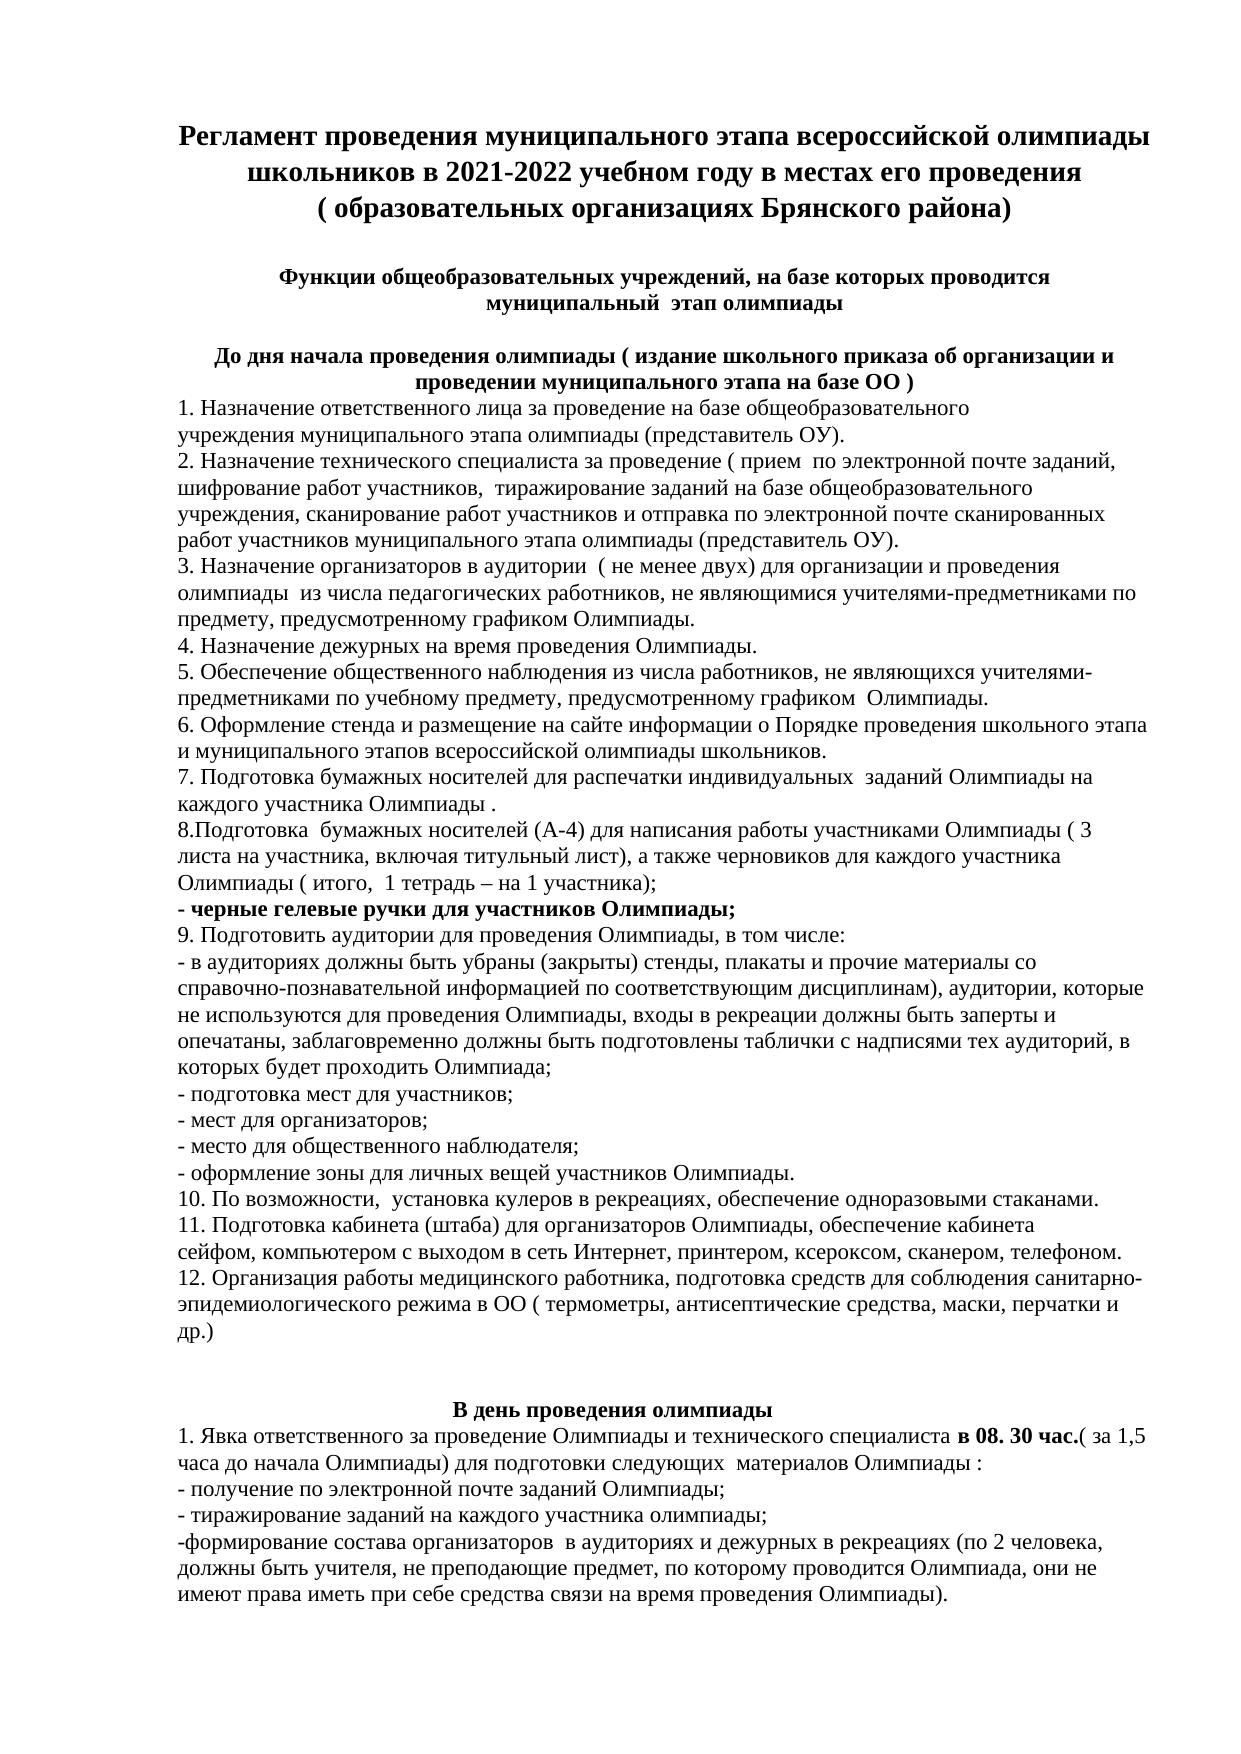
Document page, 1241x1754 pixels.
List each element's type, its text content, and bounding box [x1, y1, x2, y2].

text муниципальный этап олимпиады [177, 289, 1152, 315]
text 3. Назначение организаторов в аудитории ( не менее двух) для организации и проведения олимпиады из числа педагогических работников, не являющимися учителями-предметниками по предмету, предусмотренному графиком Олимпиады. [177, 553, 1152, 632]
text - черные гелевые ручки для участников Олимпиады; [177, 895, 1152, 922]
text 10. По возможности, установка кулеров в рекреациях, обеспечение одноразовыми стаканами. [177, 1185, 1152, 1211]
text 5. Обеспечение общественного наблюдения из числа работников, не являющихся учителями-предметниками по учебному предмету, предусмотренному графиком Олимпиады. [177, 658, 1152, 711]
text - получение по электронной почте заданий Олимпиады; [177, 1475, 1152, 1501]
text Функции общеобразовательных учреждений, на базе которых проводится [177, 263, 1152, 289]
text сейфом, компьютером с выходом в сеть Интернет, принтером, ксероксом, сканером, телефоном. [177, 1238, 1152, 1264]
text 1. Назначение ответственного лица за проведение на базе общеобразовательного [177, 394, 1152, 421]
text - в аудиториях должны быть убраны (закрыты) стенды, плакаты и прочие материалы со справочно-познавательной информацией по соответствующим дисциплинам), аудитории, которые не используются для проведения Олимпиады, входы в рекреации должны быть заперты и опечатаны, заблаговременно должны быть подготовлены таблички с надписями тех аудиторий, в которых будет проходить Олимпиада; [177, 948, 1152, 1080]
text 2. Назначение технического специалиста за проведение ( прием по электронной почте заданий, шифрование работ участников, тиражирование заданий на базе общеобразовательного [177, 447, 1152, 500]
text 12. Организация работы медицинского работника, подготовка средств для соблюдения санитарно-эпидемиологического режима в ОО ( термометры, антисептические средства, маски, перчатки и др.) [177, 1264, 1152, 1343]
text - тиражирование заданий на каждого участника олимпиады; [177, 1501, 1152, 1528]
text учреждения муниципального этапа олимпиады (представитель ОУ). [177, 421, 1152, 447]
text 1. Явка ответственного за проведение Олимпиады и технического специалиста в 08. 30 час.( за 1,5 часа до начала Олимпиады) для подготовки следующих материалов Олимпиады : [177, 1422, 1152, 1475]
text 9. Подготовить аудитории для проведения Олимпиады, в том числе: [177, 922, 1152, 948]
text учреждения, сканирование работ участников и отправка по электронной почте сканированных работ участников муниципального этапа олимпиады (представитель ОУ). [177, 500, 1152, 553]
text До дня начала проведения олимпиады ( издание школьного приказа об организации и проведении муниципального этапа на базе ОО ) [177, 342, 1152, 394]
text - подготовка мест для участников; [177, 1080, 1152, 1106]
text - место для общественного наблюдателя; [177, 1132, 1152, 1159]
text - оформление зоны для личных вещей участников Олимпиады. [177, 1159, 1152, 1185]
text 8.Подготовка бумажных носителей (А-4) для написания работы участниками Олимпиады ( 3 листа на участника, включая титульный лист), а также черновиков для каждого участника Олимпиады ( итого, 1 тетрадь – на 1 участника); [177, 816, 1152, 895]
text ( образовательных организациях Брянского района) [177, 190, 1152, 224]
text -формирование состава организаторов в аудиториях и дежурных в рекреациях (по 2 человека, должны быть учителя, не преподающие предмет, по которому проводится Олимпиада, они не имеют права иметь при себе средства связи на время проведения Олимпиады). [177, 1528, 1152, 1607]
text 6. Оформление стенда и размещение на сайте информации о Порядке проведения школьного этапа и муниципального этапов всероссийской олимпиады школьников. [177, 711, 1152, 763]
text 11. Подготовка кабинета (штаба) для организаторов Олимпиады, обеспечение кабинета [177, 1211, 1152, 1238]
text 4. Назначение дежурных на время проведения Олимпиады. [177, 632, 1152, 658]
text В день проведения олимпиады [177, 1396, 1152, 1422]
text - мест для организаторов; [177, 1106, 1152, 1132]
text Регламент проведения муниципального этапа всероссийской олимпиады школьников в 2021-2022 учебном году в местах его проведения [177, 118, 1152, 188]
text 7. Подготовка бумажных носителей для распечатки индивидуальных заданий Олимпиады на каждого участника Олимпиады . [177, 763, 1152, 816]
